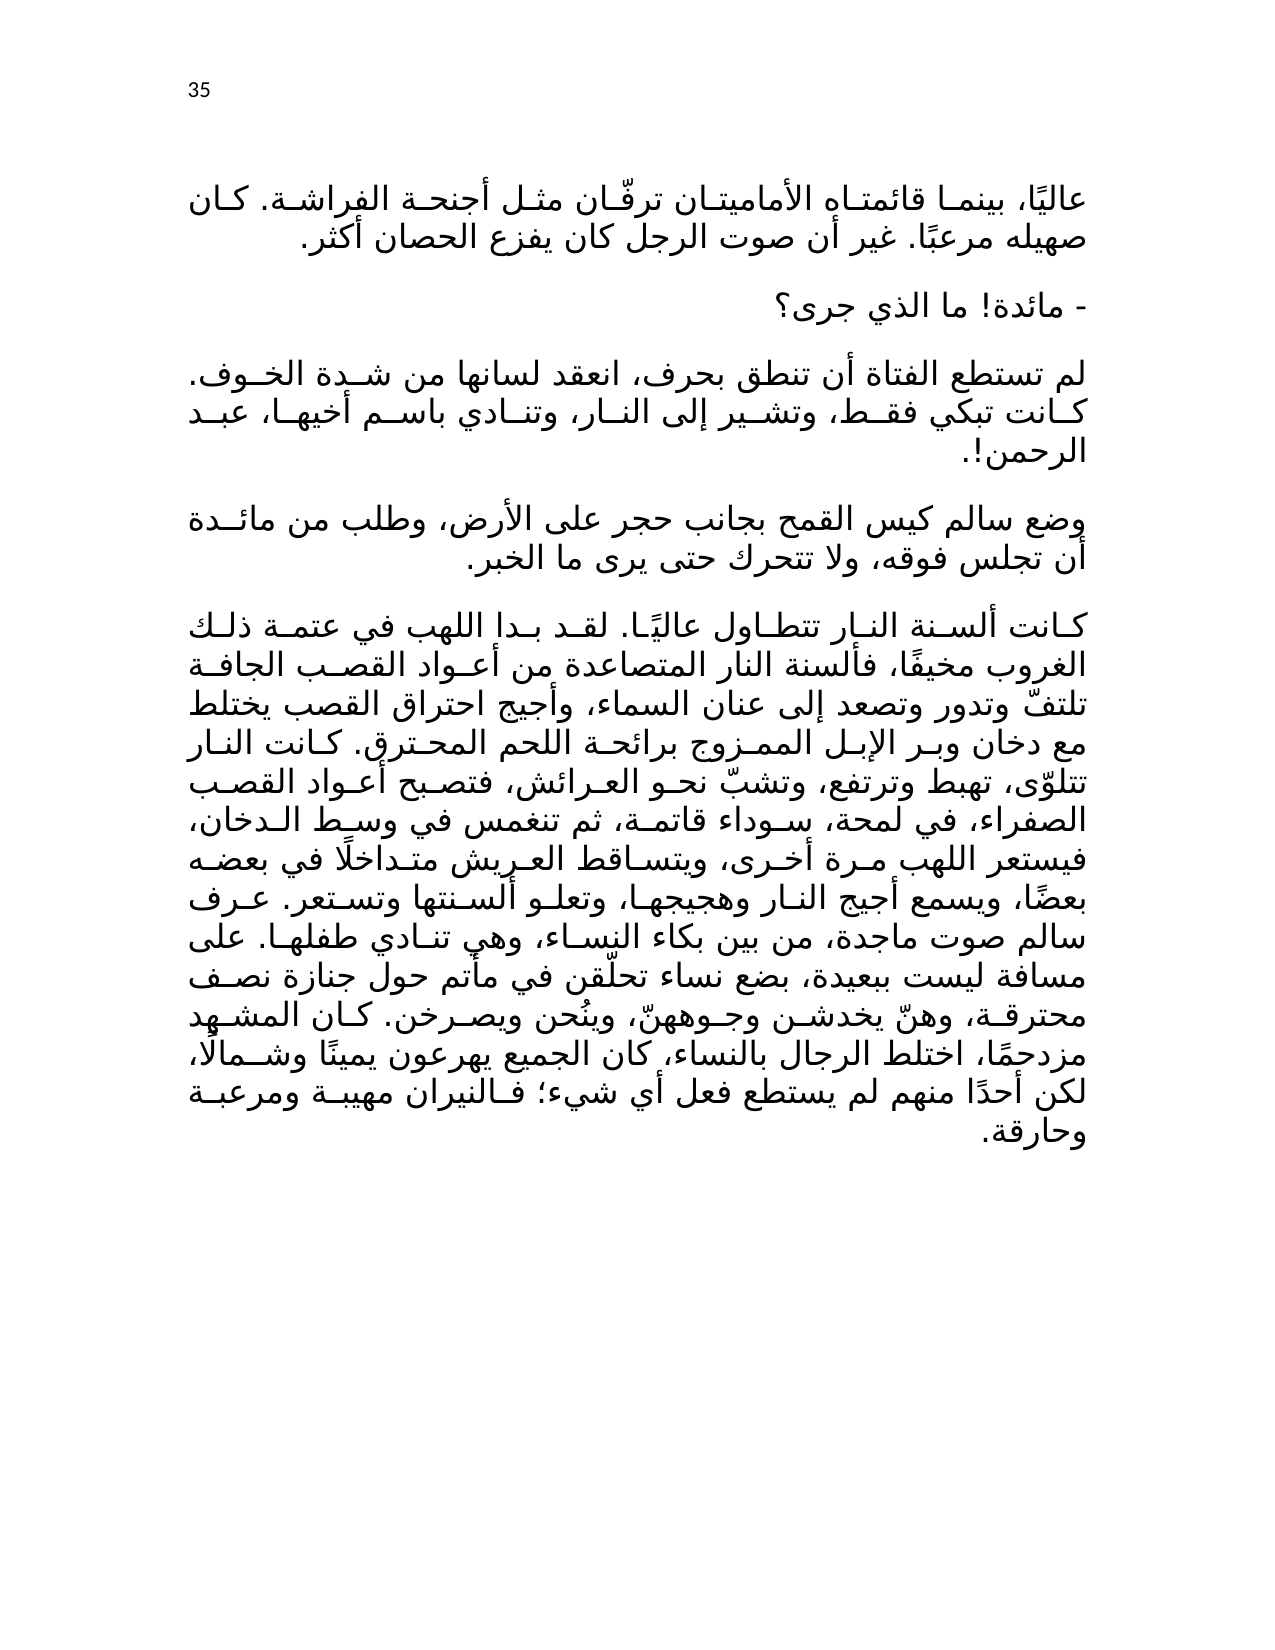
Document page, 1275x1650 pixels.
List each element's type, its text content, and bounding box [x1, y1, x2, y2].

text عاليًا، بينما قائمتاه الأماميتان ترفّان مثل أجنحة الفراشة. كان صهيله مرعبًا. غير أن صوت الرجل كان يفزع الحصان أكثر. [187, 179, 1087, 257]
text - مائدة! ما الذي جرى؟ [187, 286, 1087, 325]
text لم تستطع الفتاة أن تنطق بحرف، انعقد لسانها من شدة الخوف. كانت تبكي فقط، وتشير إلى النار، وتنادي باسم أخيها، عبد الرحمن!. [187, 354, 1087, 471]
text كانت ألسنة النار تتطاول عاليًا. لقد بدا اللهب في عتمة ذلك الغروب مخيفًا، فألسنة النار المتصاعدة من أعواد القصب الجافة تلتفّ وتدور وتصعد إلى عنان السماء، وأجيج احتراق القصب يختلط مع دخان وبر الإبل الممزوج برائحة اللحم المحترق. كانت النار تتلوّى، تهبط وترتفع، وتشبّ نحو العرائش، فتصبح أعواد القصب الصفراء، في لمحة، سوداء قاتمة، ثم تنغمس في وسط الدخان، فيستعر اللهب مرة أخرى، ويتساقط العريش متداخلًا في بعضه بعضًا، ويسمع أجيج النار وهجيجها، وتعلو ألسنتها وتستعر. عرف سالم صوت ماجدة، من بين بكاء النساء، وهي تنادي طفلها. على مسافة ليست ببعيدة، بضع نساء تحلّقن في مأتم حول جنازة نصف محترقة، وهنّ يخدشن وجوههنّ، وينُحن ويصرخن. كان المشهد مزدحمًا، اختلط الرجال بالنساء، كان الجميع يهرعون يمينًا وشمالًا، لكن أحدًا منهم لم يستطع فعل أي شيء؛ فالنيران مهيبة ومرعبة وحارقة. [187, 607, 1087, 1151]
text وضع سالم كيس القمح بجانب حجر على الأرض، وطلب من مائدة أن تجلس فوقه، ولا تتحرك حتى يرى ما الخبر. [187, 500, 1087, 577]
